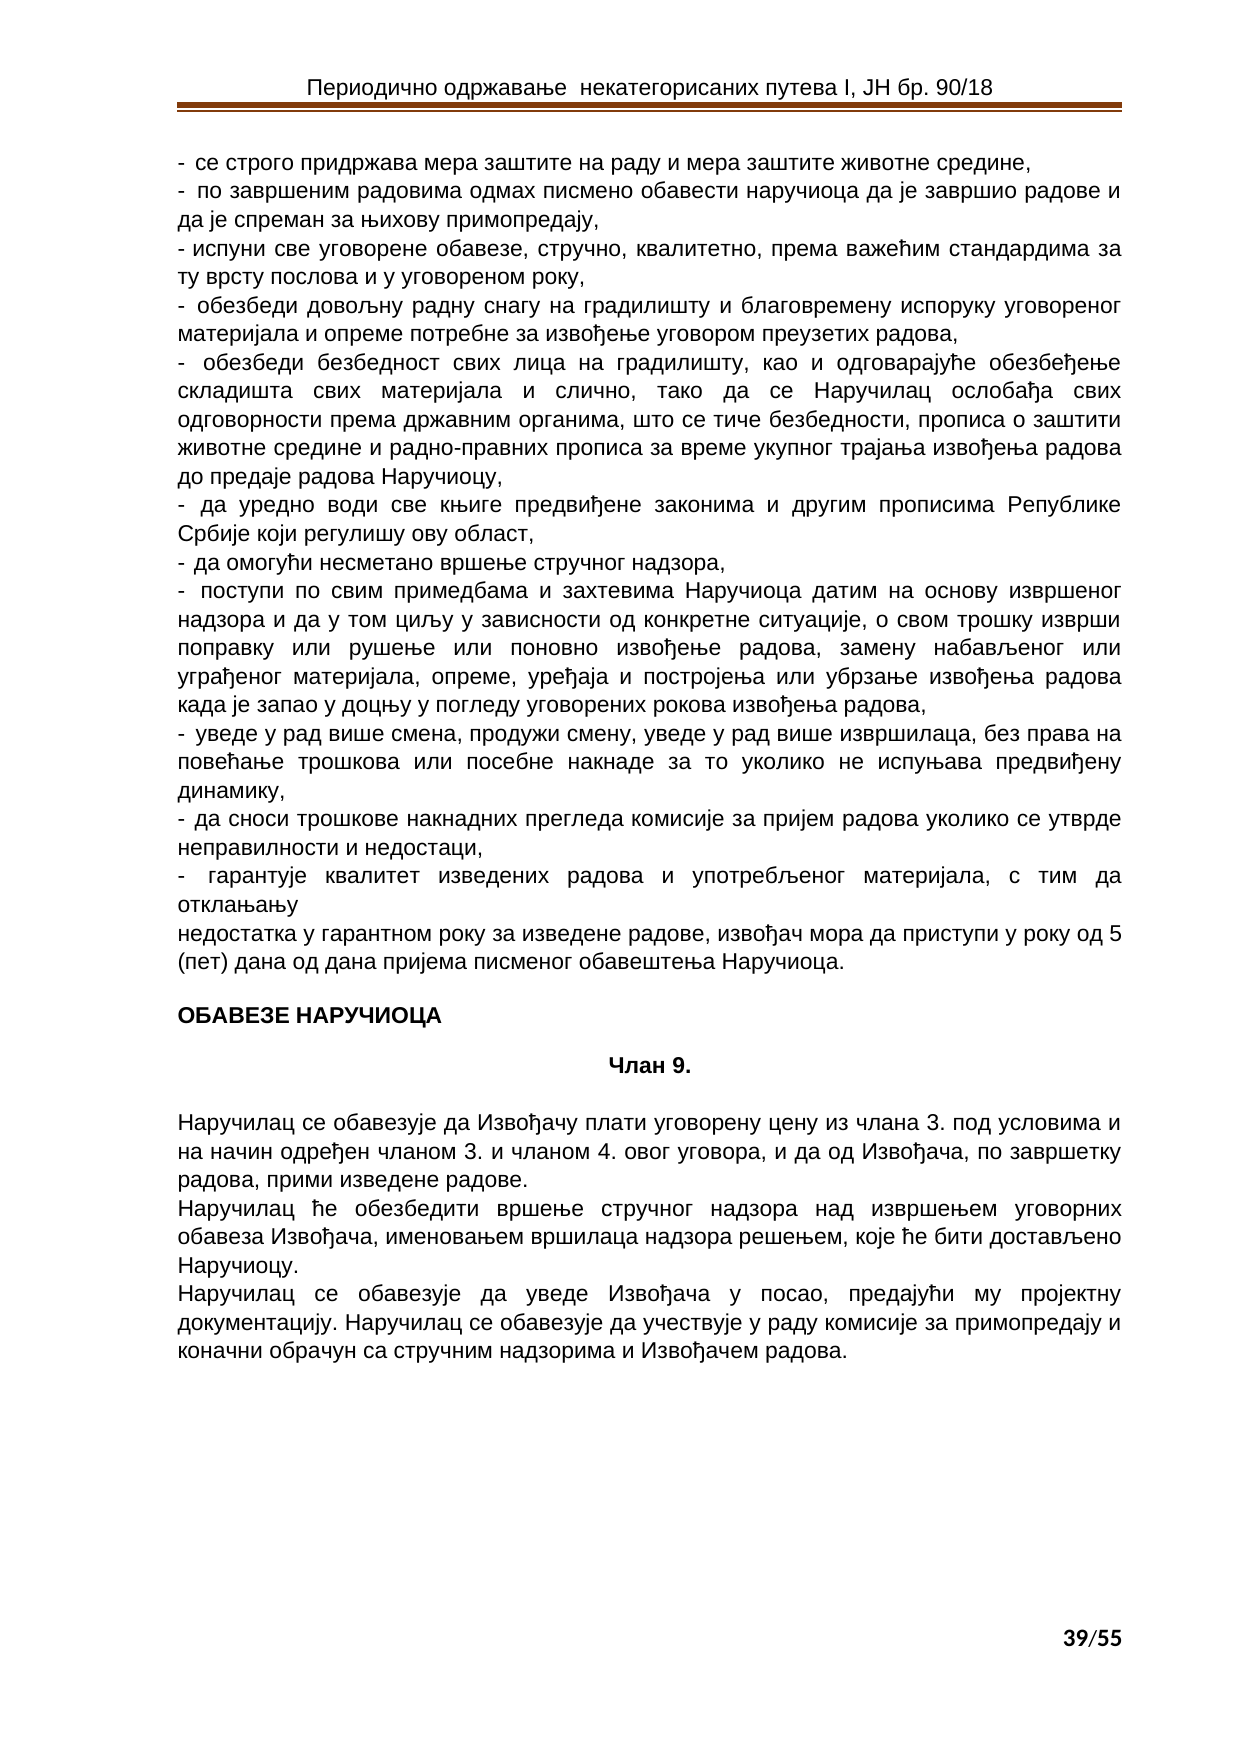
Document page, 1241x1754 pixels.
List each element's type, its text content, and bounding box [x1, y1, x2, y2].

text Наручилац се обавезује да уведе Извођача у посао, предајући му пројектну документацију. Наручилац се обавезује да учествује у раду комисије за примопредају и коначни обрачун са стручним надзорима и Извођачем радова. [177, 1279, 1122, 1364]
subtitle Члан 9. [177, 1051, 1122, 1079]
list да сноси трошкове накнадних прегледа комисије за пријем радова уколико се утврде неправилности и недостаци, [177, 804, 1122, 861]
text Наручилац се обавезује да Извођачу плати уговорену цену из члана 3. под условима и на начин одређен чланом 3. и чланом 4. овог уговора, и да од Извођача, по завршетку радова, прими изведене радове. [177, 1108, 1122, 1193]
text Наручилац ће обезбедити вршење стручног надзора над извршењем уговорних обавеза Извођача, именовањем вршилаца надзора решењем, које ће бити достављено Наручиоцу. [177, 1193, 1122, 1279]
list обезбеди безбедност свих лица на градилишту, као и одговарајуће обезбеђење складишта свих материјала и слично, тако да се Наручилац ослобађа свих одговорности према државним органима, што се тиче безбедности, прописа о заштити животне средине и радно-правних прописа за време укупног трајања извођења радова до предаје радова Наручиоцу, [177, 347, 1122, 490]
list да омогући несметано вршење стручног надзора, [177, 547, 1122, 576]
list испуни све уговорене обавезе, стручно, квалитетно, према важећим стандардима за ту врсту послова и у уговореном року, [177, 233, 1122, 290]
list по завршеним радовима одмах писмено обавести наручиоца да је завршио радове и да је спреман за њихову примопредају, [177, 176, 1122, 233]
list се строго придржава мера заштите на раду и мера заштите животне средине, [177, 148, 1122, 176]
list да уредно води све књиге предвиђене законима и другим прописима Републике Србије који регулишу ову област, [177, 490, 1122, 547]
list обезбеди довољну радну снагу на градилишту и благовремену испоруку уговореног материјала и опреме потребне за извођење уговором преузетих радова, [177, 290, 1122, 347]
text ОБАВЕЗЕ НАРУЧИОЦА [177, 1005, 1122, 1028]
list поступи по свим примедбама и захтевима Наручиоца датим на основу извршеног надзора и да у том циљу у зависности од конкретне ситуације, о свом трошку изврши поправку или рушење или поновно извођење радова, замену набављеног или уграђеног материјала, опреме, уређаја и постројења или убрзање извођења радова када је запао у доцњу у погледу уговорених рокова извођења радова, [177, 576, 1122, 718]
list уведе у рад више смена, продужи смену, уведе у рад више извршилаца, без права на повећање трошкова или посебне накнаде за то уколико не испуњава предвиђену динамику, [177, 718, 1122, 804]
text недостатка у гарантном року за изведене радове, извођач мора да приступи у року од 5 (пет) дана од дана пријема писменог обавештења Наручиоца. [177, 918, 1122, 975]
list гарантује квалитет изведених радова и употребљеног материјала, с тим да отклањању [177, 861, 1122, 918]
